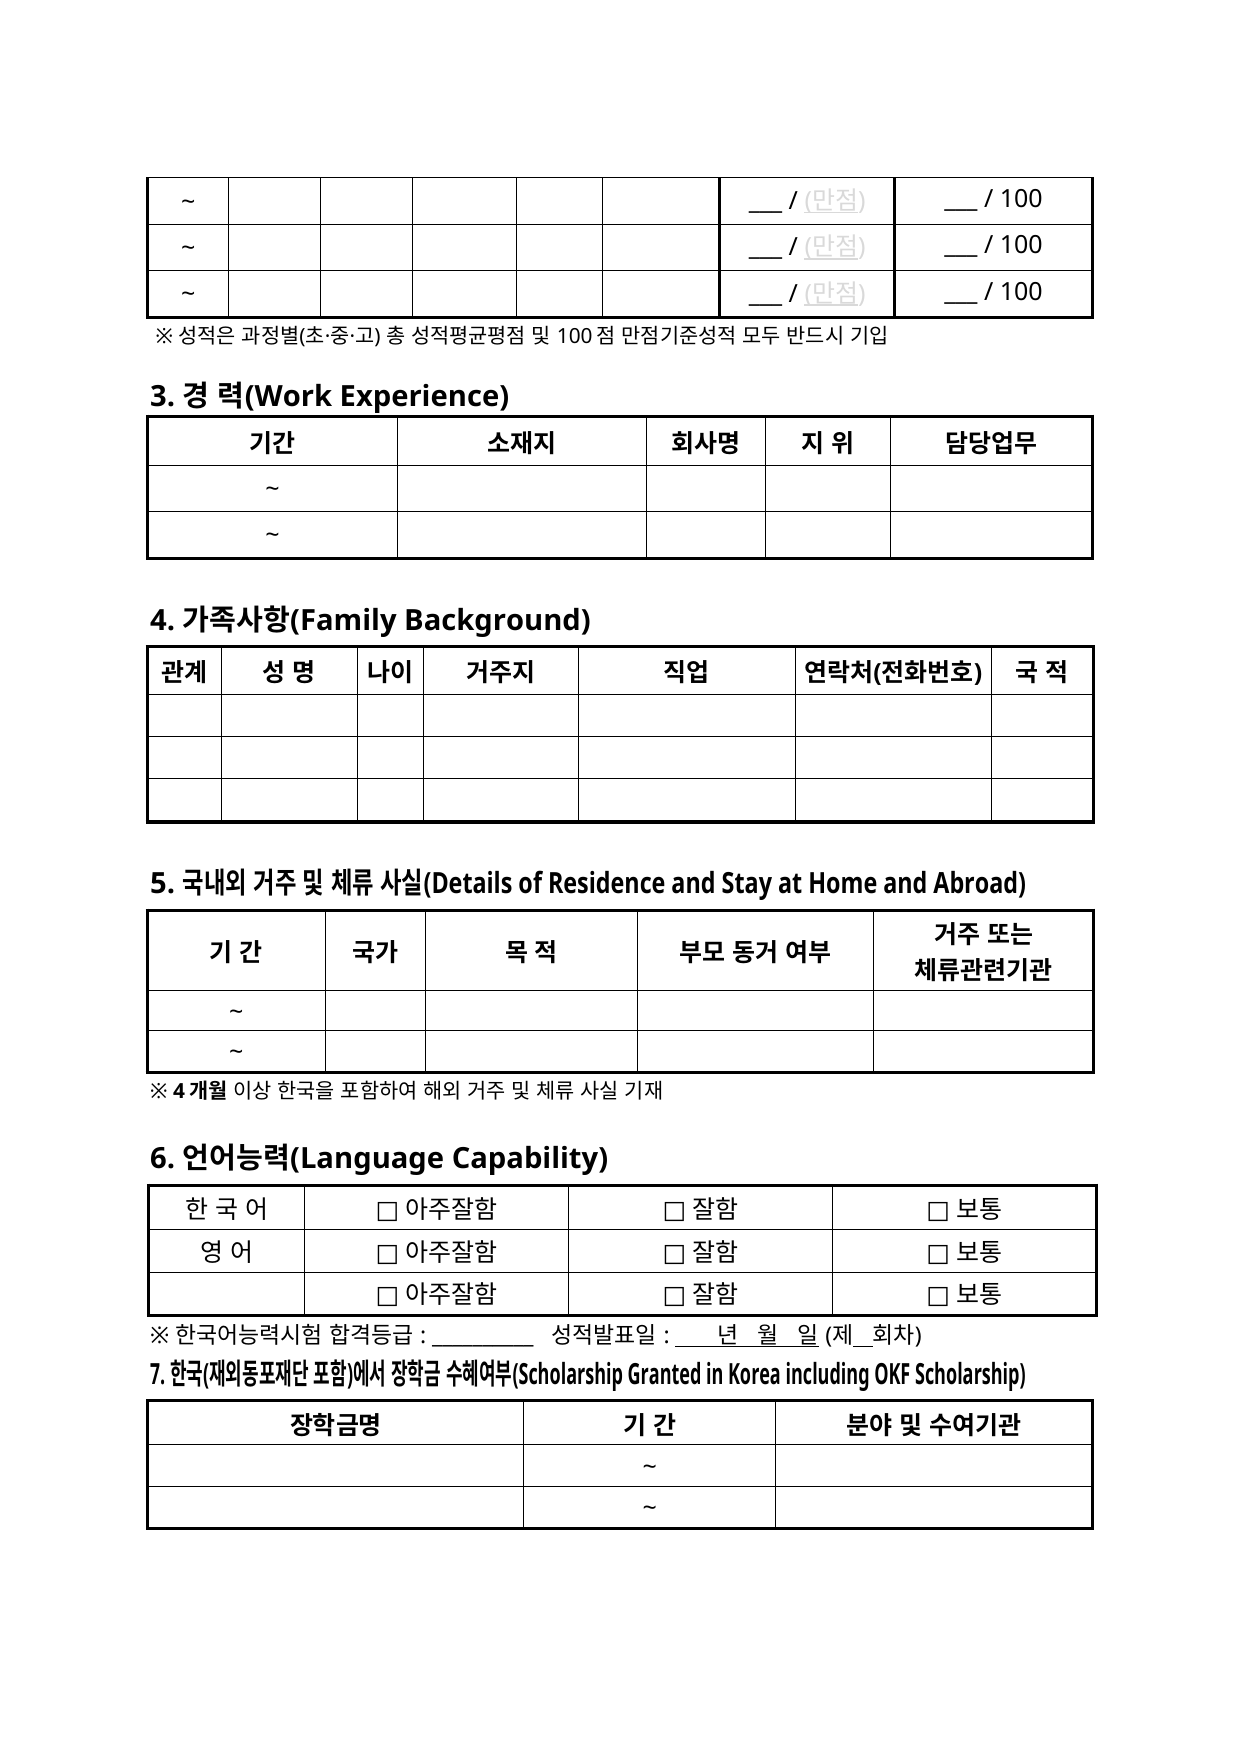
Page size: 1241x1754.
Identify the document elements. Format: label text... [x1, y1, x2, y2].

table_header 한 국 어 [150, 1187, 304, 1229]
table_cell [426, 991, 637, 1030]
table_cell [424, 695, 578, 736]
table_cell [222, 779, 357, 820]
table_cell ~ [149, 466, 397, 511]
table_cell [638, 991, 873, 1030]
text 4. 가족사항(Family Background) [150, 596, 1090, 639]
table_header 성 명 [222, 648, 357, 693]
table_cell ~ [149, 271, 228, 316]
table_cell □ 보통 [833, 1230, 1095, 1271]
table_cell [358, 779, 423, 820]
table_cell [358, 695, 423, 736]
table_cell [603, 271, 718, 316]
table_cell [149, 1445, 523, 1486]
table_header 국 적 [992, 648, 1092, 693]
text ※ 한국어능력시험 합격등급 : __________ 성적발표일 : 년 월 일 (제 회차) [150, 1317, 1090, 1350]
table_cell [326, 991, 425, 1030]
table_cell ~ [524, 1487, 775, 1527]
table_header 관계 [149, 648, 221, 693]
table_cell □ 잘함 [569, 1273, 832, 1314]
table_cell [517, 225, 602, 270]
table_cell ___ / (만점) [721, 271, 893, 316]
table_cell ~ [149, 1031, 325, 1071]
table_header □ 보통 [833, 1187, 1095, 1229]
table_header 부모 동거 여부 [638, 912, 873, 990]
table_cell [424, 779, 578, 820]
table_header 목 적 [426, 912, 637, 990]
table_header 기 간 [524, 1402, 775, 1444]
table_cell [321, 178, 412, 223]
table_cell ~ [149, 225, 228, 270]
table_cell [992, 737, 1092, 778]
table_cell ___ / 100 [896, 271, 1091, 316]
table_cell ~ [149, 512, 397, 557]
table_cell [358, 737, 423, 778]
table_cell [149, 737, 221, 778]
table_cell [150, 1273, 304, 1314]
table_header □ 아주잘함 [305, 1187, 568, 1229]
table_cell [638, 1031, 873, 1071]
table_cell □ 아주잘함 [305, 1230, 568, 1271]
table_cell [766, 512, 890, 557]
table_cell [579, 737, 795, 778]
table_cell [992, 779, 1092, 820]
table_cell [149, 779, 221, 820]
table_header □ 잘함 [569, 1187, 832, 1229]
table_cell [321, 271, 412, 316]
table_cell [579, 779, 795, 820]
table_cell [517, 271, 602, 316]
table_cell [766, 466, 890, 511]
table_cell [424, 737, 578, 778]
table_cell [647, 512, 765, 557]
table_header 국가 [326, 912, 425, 990]
table_header 소재지 [398, 418, 646, 465]
table_cell [398, 466, 646, 511]
table_cell [874, 991, 1092, 1030]
table_cell ~ [149, 991, 325, 1030]
table_header 직업 [579, 648, 795, 693]
table_header 기 간 [149, 912, 325, 990]
table_cell [222, 737, 357, 778]
table_header 기간 [149, 418, 397, 465]
table_cell [149, 1487, 523, 1527]
table_cell [426, 1031, 637, 1071]
table_cell [579, 695, 795, 736]
table_cell [796, 695, 991, 736]
text ※ 4개월 이상 한국을 포함하여 해외 거주 및 체류 사실 기재 [150, 1074, 1090, 1104]
table_cell [149, 695, 221, 736]
table_cell [796, 779, 991, 820]
table_cell [603, 225, 718, 270]
text 5. 국내외 거주 및 체류 사실(Details of Residence and Stay at Home and Abroad) [150, 860, 1090, 902]
table_cell [222, 695, 357, 736]
table_cell [891, 466, 1091, 511]
table_cell [874, 1031, 1092, 1071]
table_cell [776, 1445, 1091, 1486]
table_cell [229, 225, 320, 270]
table_header 장학금명 [149, 1402, 523, 1444]
table_cell [398, 512, 646, 557]
table_cell ___ / (만점) [721, 225, 893, 270]
table_header 회사명 [647, 418, 765, 465]
table_cell □ 보통 [833, 1273, 1095, 1314]
table_cell [321, 225, 412, 270]
table_cell [647, 466, 765, 511]
text 7. 한국(재외동포재단 포함)에서 장학금 수혜여부(Scholarship Granted in Korea including OKF Scholarship) [150, 1350, 1090, 1393]
table_cell [229, 271, 320, 316]
table_cell [992, 695, 1092, 736]
table_cell [326, 1031, 425, 1071]
table_header 분야 및 수여기관 [776, 1402, 1091, 1444]
table_header 거주지 [424, 648, 578, 693]
table_cell [413, 271, 516, 316]
table_cell ___ / 100 [896, 178, 1091, 223]
table_cell [603, 178, 718, 223]
text 6. 언어능력(Language Capability) [150, 1135, 1090, 1177]
table_header 연락처(전화번호) [796, 648, 991, 693]
table_header 거주 또는 체류관련기관 [874, 912, 1092, 990]
table_cell [891, 512, 1091, 557]
table_cell [413, 178, 516, 223]
table_cell ___ / (만점) [721, 178, 893, 223]
table_cell ___ / 100 [896, 225, 1091, 270]
table_cell [776, 1487, 1091, 1527]
table_cell [796, 737, 991, 778]
table_cell □ 잘함 [569, 1230, 832, 1271]
table_header 지 위 [766, 418, 890, 465]
table_cell 영 어 [150, 1230, 304, 1271]
text 3. 경 력(Work Experience) [150, 372, 1090, 414]
text ※ 성적은 과정별(초·중·고) 총 성적평균평점 및 100점 만점기준성적 모두 반드시 기입 [150, 319, 1090, 349]
table_header 나이 [358, 648, 423, 693]
table_cell ~ [524, 1445, 775, 1486]
table_cell □ 아주잘함 [305, 1273, 568, 1314]
table_cell [517, 178, 602, 223]
table_header 담당업무 [891, 418, 1091, 465]
table_cell [413, 225, 516, 270]
table_cell [229, 178, 320, 223]
table_cell ~ [149, 178, 228, 223]
